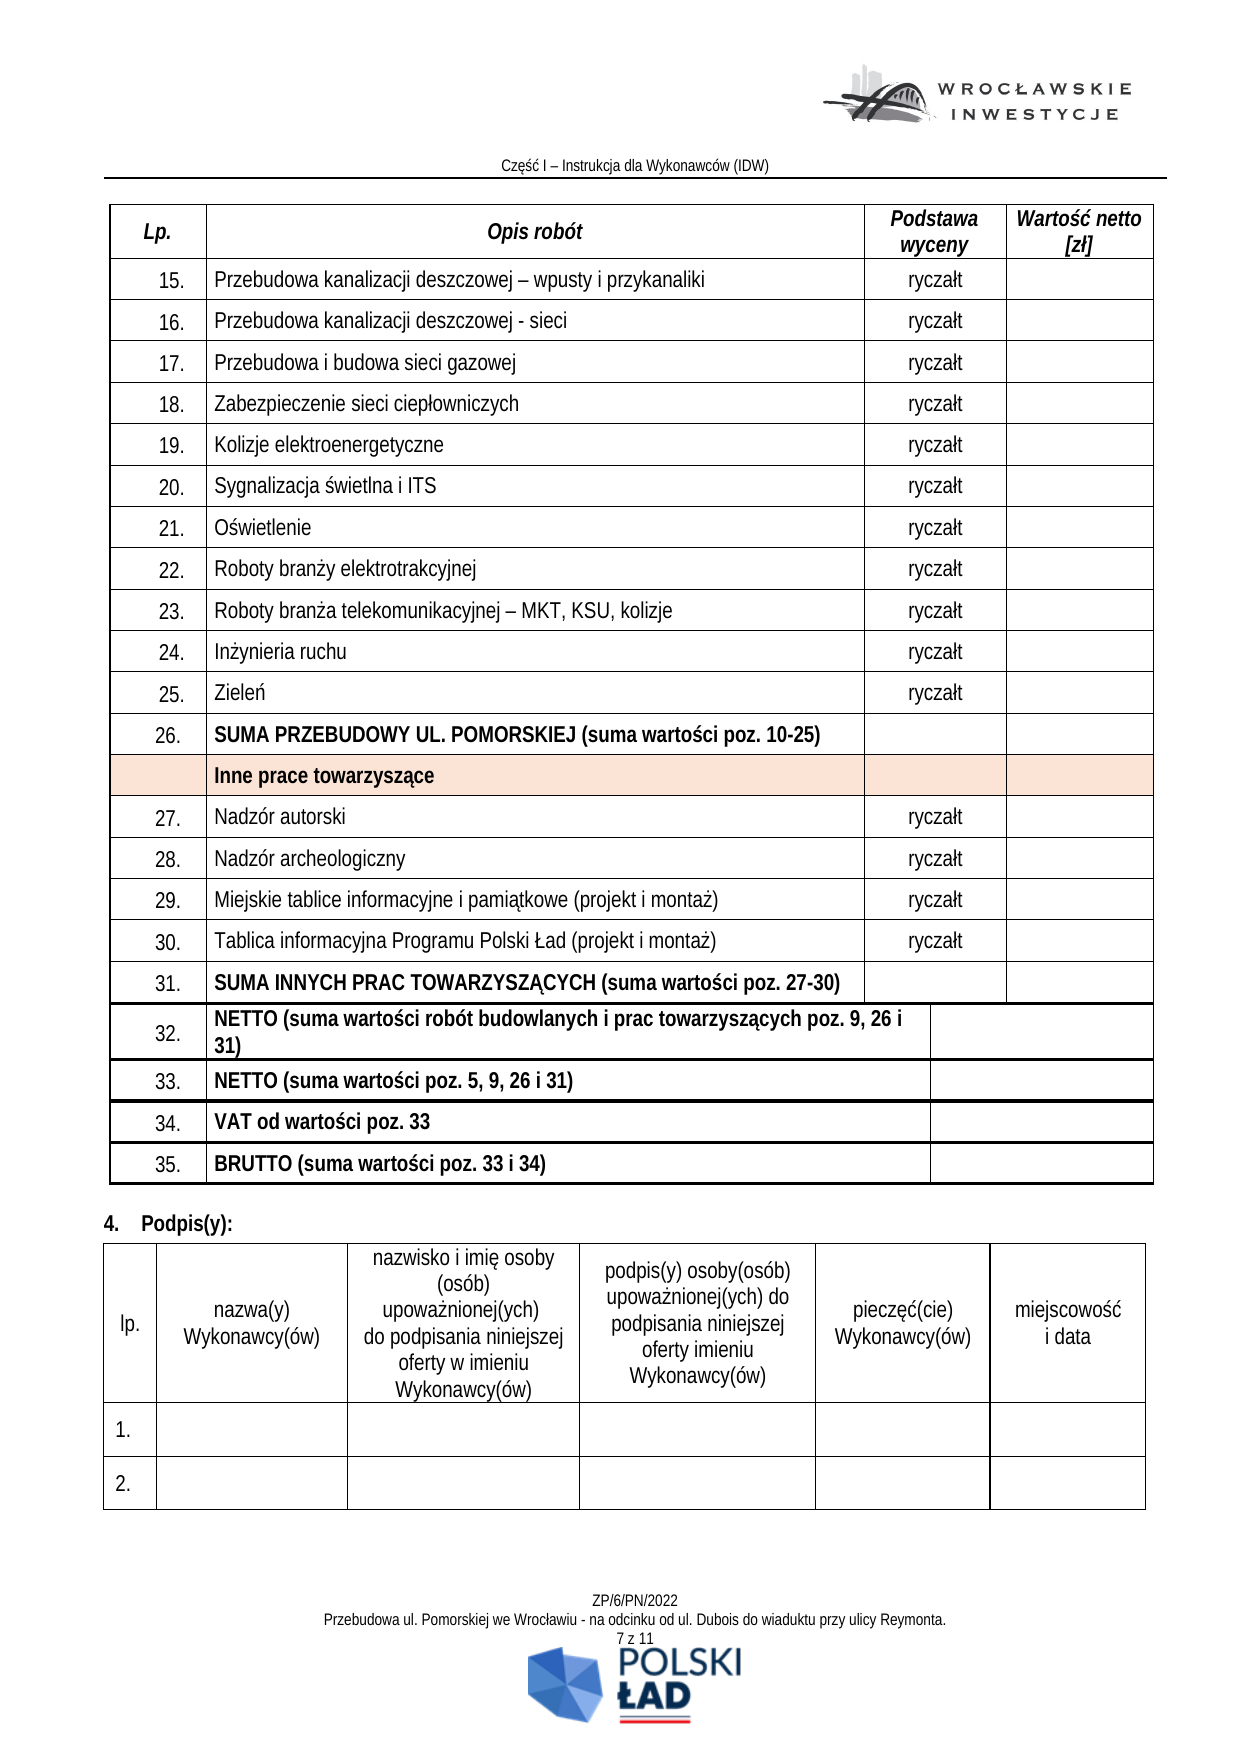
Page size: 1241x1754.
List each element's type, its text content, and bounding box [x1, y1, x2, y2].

table_cell [1007, 300, 1153, 340]
table_header Opis robót [207, 205, 864, 258]
table_cell [111, 507, 206, 547]
table_cell [931, 1005, 1153, 1058]
table_cell [1007, 507, 1153, 547]
table_cell [1007, 714, 1153, 754]
picture [788, 29, 1167, 157]
table_cell Nadzór autorski [207, 796, 864, 837]
table_cell [157, 1403, 347, 1456]
table_cell [865, 755, 1006, 795]
table_cell [1007, 259, 1153, 299]
table_cell [991, 1403, 1145, 1456]
table_cell [1007, 383, 1153, 423]
table_cell Oświetlenie [207, 507, 864, 547]
table_cell [931, 1061, 1153, 1099]
table_cell [111, 1144, 206, 1182]
table_cell ryczałt [865, 300, 1006, 340]
table_cell [111, 879, 206, 919]
table_cell [111, 1061, 206, 1099]
table_cell [931, 1103, 1153, 1141]
table_cell [111, 590, 206, 630]
table_cell [111, 383, 206, 423]
table_cell [816, 1457, 989, 1509]
table_cell [1007, 341, 1153, 382]
table_cell Roboty branża telekomunikacyjnej – MKT, KSU, kolizje [207, 590, 864, 630]
table_cell ryczałt [865, 672, 1006, 713]
table_cell [111, 1005, 206, 1058]
table_cell [111, 962, 206, 1002]
table_cell [1007, 590, 1153, 630]
table_cell Przebudowa kanalizacji deszczowej – wpusty i przykanaliki [207, 259, 864, 299]
table_cell ryczałt [865, 507, 1006, 547]
table_cell Inne prace towarzyszące [207, 755, 864, 795]
table_cell [580, 1457, 815, 1509]
table_cell Przebudowa kanalizacji deszczowej - sieci [207, 300, 864, 340]
table_cell [816, 1403, 989, 1456]
table_cell [865, 714, 1006, 754]
table_cell 2. [104, 1457, 156, 1509]
table_cell [1007, 631, 1153, 671]
table_cell ryczałt [865, 879, 1006, 919]
table_header nazwisko i imię osoby (osób) upoważnionej(ych) do podpisania niniejszej oferty w imieniu Wykonawcy(ów) [348, 1244, 579, 1402]
table_cell [580, 1403, 815, 1456]
table_cell ryczałt [865, 838, 1006, 878]
table_cell [1007, 672, 1153, 713]
table_cell [1007, 466, 1153, 506]
table_cell [111, 1103, 206, 1141]
table_cell [111, 631, 206, 671]
table_header lp. [104, 1244, 156, 1402]
table_cell [1007, 920, 1153, 961]
table_cell ryczałt [865, 259, 1006, 299]
table_cell Miejskie tablice informacyjne i pamiątkowe (projekt i montaż) [207, 879, 864, 919]
table_cell Przebudowa i budowa sieci gazowej [207, 341, 864, 382]
table_cell [348, 1403, 579, 1456]
table_header pieczęć(cie) Wykonawcy(ów) [816, 1244, 989, 1402]
table_cell ryczałt [865, 796, 1006, 837]
table_cell Tablica informacyjna Programu Polski Ład (projekt i montaż) [207, 920, 864, 961]
table_cell [111, 920, 206, 961]
table_cell [1007, 796, 1153, 837]
table_cell [348, 1457, 579, 1509]
table_cell Zieleń [207, 672, 864, 713]
table_cell Kolizje elektroenergetyczne [207, 424, 864, 464]
table_header miejscowość i data [991, 1244, 1145, 1402]
table_cell ryczałt [865, 466, 1006, 506]
table_cell ryczałt [865, 424, 1006, 464]
list Podpis(y): [103, 1210, 1167, 1236]
table_header Lp. [111, 205, 206, 258]
table_cell ryczałt [865, 590, 1006, 630]
table_cell [111, 714, 206, 754]
table_cell [111, 672, 206, 713]
table_cell NETTO (suma wartości robót budowlanych i prac towarzyszących poz. 9, 26 i 31) [207, 1005, 930, 1058]
table_cell [111, 838, 206, 878]
table_cell Nadzór archeologiczny [207, 838, 864, 878]
table_cell BRUTTO (suma wartości poz. 33 i 34) [207, 1144, 930, 1182]
table_cell ryczałt [865, 920, 1006, 961]
table_header podpis(y) osoby(osób) upoważnionej(ych) do podpisania niniejszej oferty imieniu Wykonawcy(ów) [580, 1244, 815, 1402]
table_cell [157, 1457, 347, 1509]
table_header nazwa(y) Wykonawcy(ów) [157, 1244, 347, 1402]
table_cell [991, 1457, 1145, 1509]
table_cell [931, 1144, 1153, 1182]
table_cell NETTO (suma wartości poz. 5, 9, 26 i 31) [207, 1061, 930, 1099]
table_cell [111, 300, 206, 340]
table_cell ryczałt [865, 548, 1006, 588]
table_cell [111, 755, 206, 795]
table_cell VAT od wartości poz. 33 [207, 1103, 930, 1141]
table_cell SUMA PRZEBUDOWY UL. POMORSKIEJ (suma wartości poz. 10-25) [207, 714, 864, 754]
table_cell Zabezpieczenie sieci ciepłowniczych [207, 383, 864, 423]
table_cell Roboty branży elektrotrakcyjnej [207, 548, 864, 588]
table_header Podstawa wyceny [865, 205, 1006, 258]
table_cell 1. [104, 1403, 156, 1456]
table_cell [111, 424, 206, 464]
table_cell [1007, 548, 1153, 588]
table_cell [865, 962, 1006, 1002]
table_cell [111, 548, 206, 588]
table_cell [1007, 755, 1153, 795]
table_cell [1007, 879, 1153, 919]
table_header Wartość netto [zł] [1007, 205, 1153, 258]
table_cell [1007, 838, 1153, 878]
table_cell [111, 796, 206, 837]
table_cell Inżynieria ruchu [207, 631, 864, 671]
table_cell [111, 341, 206, 382]
table_cell Sygnalizacja świetlna i ITS [207, 466, 864, 506]
table_cell [111, 259, 206, 299]
table_cell [1007, 424, 1153, 464]
table_cell [111, 466, 206, 506]
table_cell ryczałt [865, 631, 1006, 671]
table_cell [1007, 962, 1153, 1002]
table_cell ryczałt [865, 341, 1006, 382]
table_cell ryczałt [865, 383, 1006, 423]
picture [528, 1647, 742, 1725]
table_cell SUMA INNYCH PRAC TOWARZYSZĄCYCH (suma wartości poz. 27-30) [207, 962, 864, 1002]
